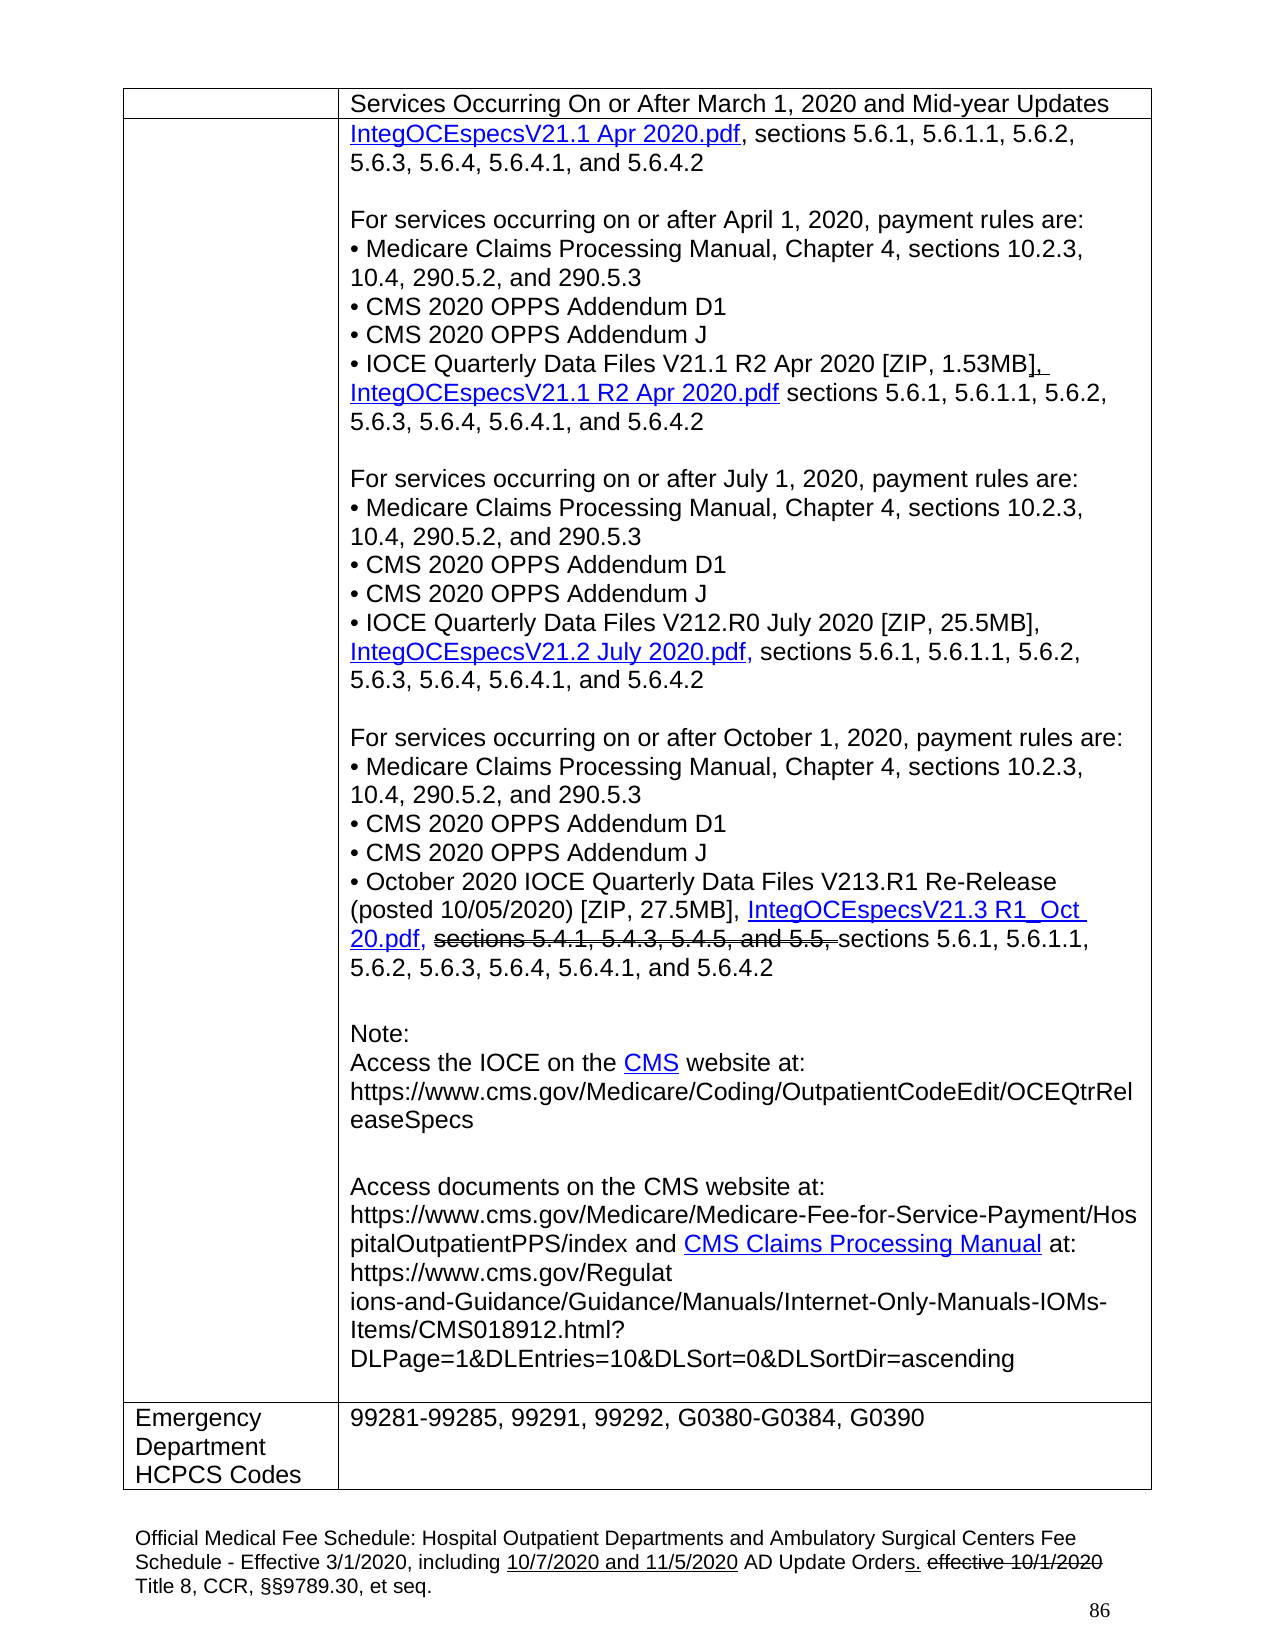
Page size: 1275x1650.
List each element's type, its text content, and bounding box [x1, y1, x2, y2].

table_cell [124, 119, 338, 1402]
table_cell Emergency Department HCPCS Codes [124, 1403, 338, 1489]
table_cell 99281-99285, 99291, 99292, G0380-G0384, G0390 [339, 1403, 1151, 1489]
table_header [124, 89, 338, 118]
table_header Services Occurring On or After March 1, 2020 and Mid-year Updates [339, 89, 1151, 118]
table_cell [339, 119, 1151, 1402]
